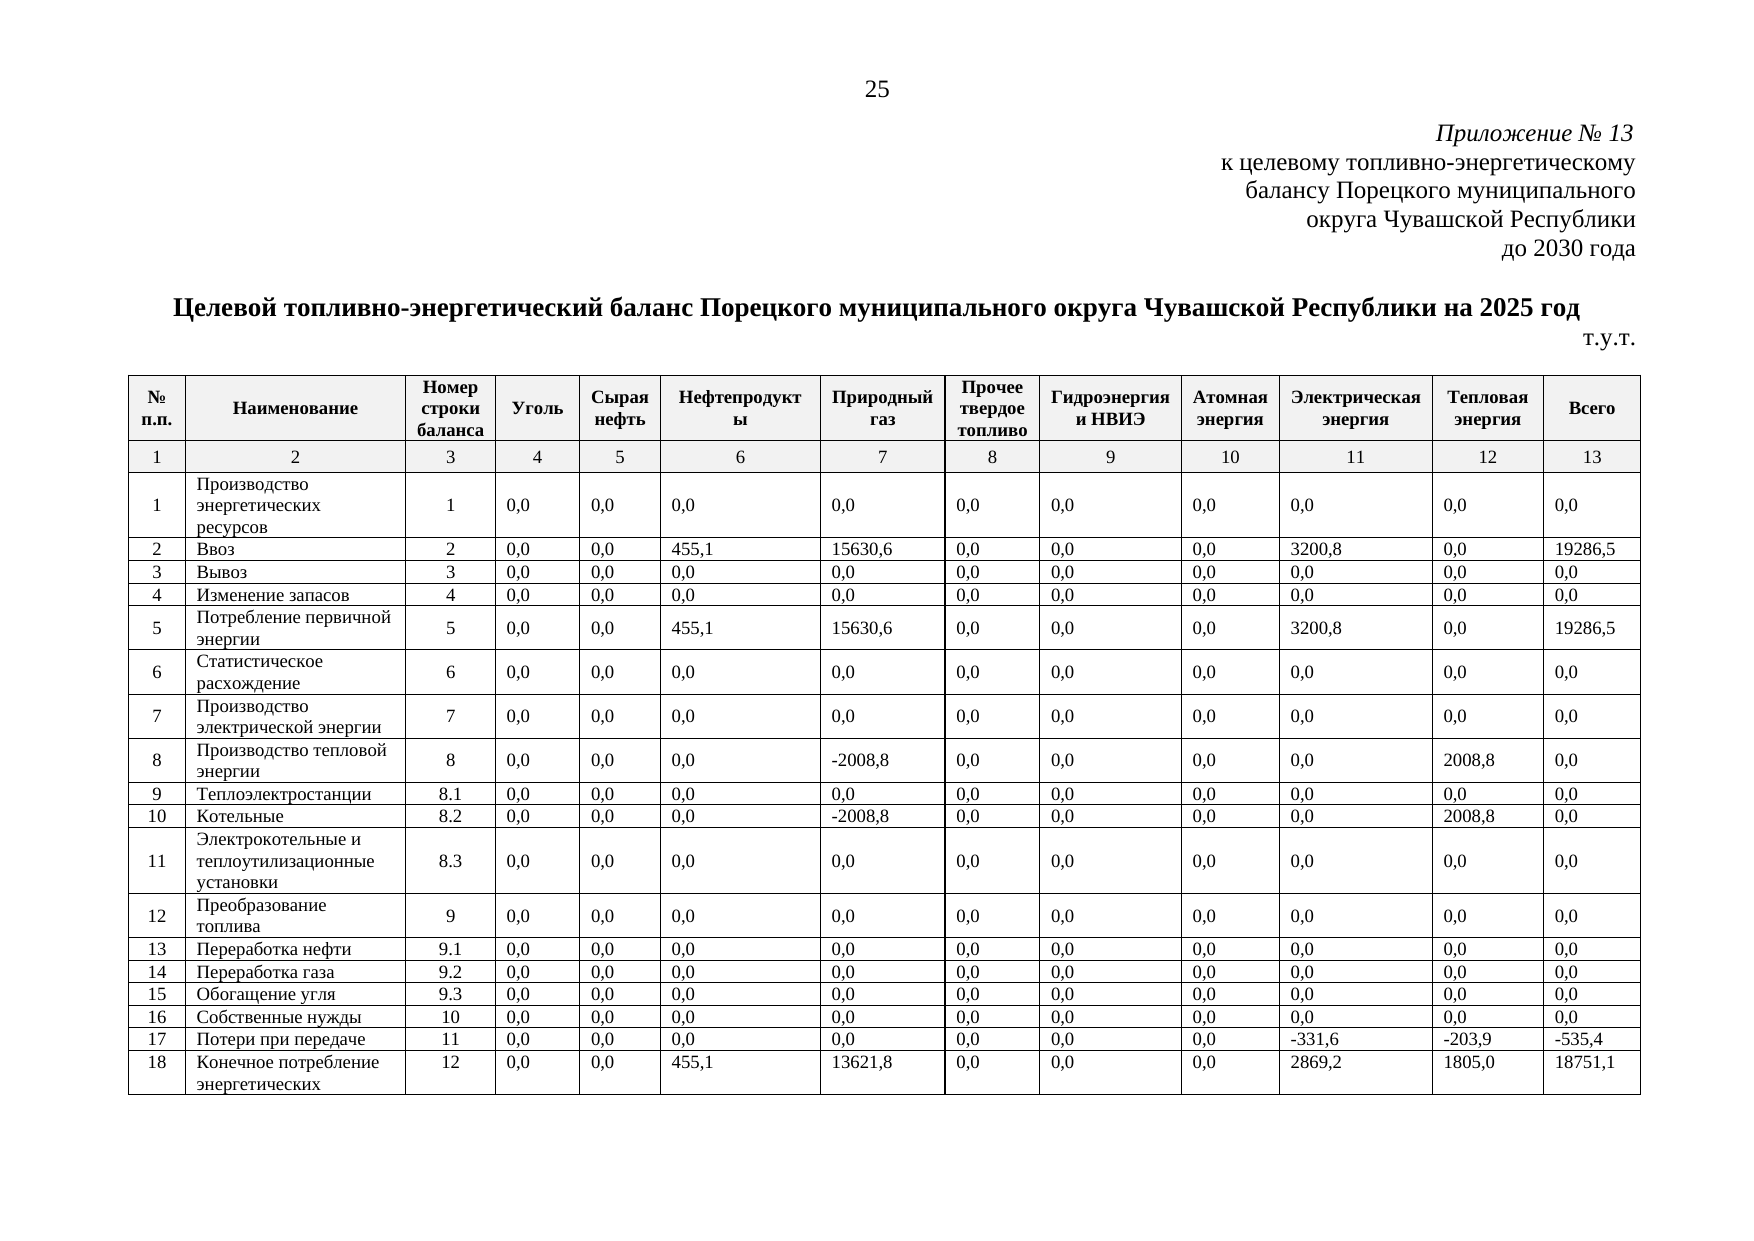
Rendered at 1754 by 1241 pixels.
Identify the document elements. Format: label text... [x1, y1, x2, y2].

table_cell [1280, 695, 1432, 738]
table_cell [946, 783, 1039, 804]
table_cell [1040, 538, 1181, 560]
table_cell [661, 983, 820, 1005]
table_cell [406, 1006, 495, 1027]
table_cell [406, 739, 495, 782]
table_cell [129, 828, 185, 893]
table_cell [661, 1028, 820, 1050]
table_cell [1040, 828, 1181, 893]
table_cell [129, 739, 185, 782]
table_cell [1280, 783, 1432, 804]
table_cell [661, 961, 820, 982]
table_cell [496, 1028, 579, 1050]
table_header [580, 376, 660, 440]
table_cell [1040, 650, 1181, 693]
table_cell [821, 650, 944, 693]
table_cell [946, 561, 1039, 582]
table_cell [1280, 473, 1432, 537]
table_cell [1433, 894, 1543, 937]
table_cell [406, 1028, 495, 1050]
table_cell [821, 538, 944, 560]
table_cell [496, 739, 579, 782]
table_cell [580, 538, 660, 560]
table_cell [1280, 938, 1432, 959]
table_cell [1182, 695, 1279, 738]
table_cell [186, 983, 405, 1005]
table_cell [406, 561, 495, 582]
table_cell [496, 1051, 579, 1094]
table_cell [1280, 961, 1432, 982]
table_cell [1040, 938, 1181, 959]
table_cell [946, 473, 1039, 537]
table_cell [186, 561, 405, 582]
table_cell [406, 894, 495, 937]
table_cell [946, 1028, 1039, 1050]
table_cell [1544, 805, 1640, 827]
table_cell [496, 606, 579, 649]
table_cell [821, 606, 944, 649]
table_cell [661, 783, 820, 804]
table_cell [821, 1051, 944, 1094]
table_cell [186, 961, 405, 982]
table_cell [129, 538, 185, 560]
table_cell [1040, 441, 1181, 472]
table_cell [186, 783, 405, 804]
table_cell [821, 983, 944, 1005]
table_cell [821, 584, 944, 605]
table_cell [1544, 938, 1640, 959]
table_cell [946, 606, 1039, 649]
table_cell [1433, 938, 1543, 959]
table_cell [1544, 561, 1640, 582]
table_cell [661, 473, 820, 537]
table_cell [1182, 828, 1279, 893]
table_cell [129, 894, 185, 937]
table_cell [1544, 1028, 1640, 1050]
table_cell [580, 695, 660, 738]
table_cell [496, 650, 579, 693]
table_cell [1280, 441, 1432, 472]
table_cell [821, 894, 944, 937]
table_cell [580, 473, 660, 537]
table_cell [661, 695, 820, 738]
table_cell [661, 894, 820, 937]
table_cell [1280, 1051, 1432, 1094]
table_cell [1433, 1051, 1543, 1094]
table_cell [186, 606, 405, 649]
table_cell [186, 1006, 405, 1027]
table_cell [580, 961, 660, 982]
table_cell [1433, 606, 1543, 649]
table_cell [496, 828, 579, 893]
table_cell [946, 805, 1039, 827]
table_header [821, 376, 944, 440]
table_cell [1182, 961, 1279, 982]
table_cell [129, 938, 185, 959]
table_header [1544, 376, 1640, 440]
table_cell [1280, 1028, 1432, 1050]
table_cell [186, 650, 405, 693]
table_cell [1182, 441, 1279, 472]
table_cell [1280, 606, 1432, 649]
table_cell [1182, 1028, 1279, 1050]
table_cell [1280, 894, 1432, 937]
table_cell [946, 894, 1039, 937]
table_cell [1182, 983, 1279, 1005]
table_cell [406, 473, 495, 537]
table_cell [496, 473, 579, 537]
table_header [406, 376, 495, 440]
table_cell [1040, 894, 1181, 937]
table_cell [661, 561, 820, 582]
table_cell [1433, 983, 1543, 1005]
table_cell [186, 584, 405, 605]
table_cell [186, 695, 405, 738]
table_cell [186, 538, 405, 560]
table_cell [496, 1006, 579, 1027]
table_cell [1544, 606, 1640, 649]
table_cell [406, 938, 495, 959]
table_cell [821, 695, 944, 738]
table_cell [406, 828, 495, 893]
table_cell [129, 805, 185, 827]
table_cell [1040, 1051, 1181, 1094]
text Целевой топливно-энергетический баланс Порецкого муниципального округа Чувашской Республики на 2025 год [118, 291, 1636, 322]
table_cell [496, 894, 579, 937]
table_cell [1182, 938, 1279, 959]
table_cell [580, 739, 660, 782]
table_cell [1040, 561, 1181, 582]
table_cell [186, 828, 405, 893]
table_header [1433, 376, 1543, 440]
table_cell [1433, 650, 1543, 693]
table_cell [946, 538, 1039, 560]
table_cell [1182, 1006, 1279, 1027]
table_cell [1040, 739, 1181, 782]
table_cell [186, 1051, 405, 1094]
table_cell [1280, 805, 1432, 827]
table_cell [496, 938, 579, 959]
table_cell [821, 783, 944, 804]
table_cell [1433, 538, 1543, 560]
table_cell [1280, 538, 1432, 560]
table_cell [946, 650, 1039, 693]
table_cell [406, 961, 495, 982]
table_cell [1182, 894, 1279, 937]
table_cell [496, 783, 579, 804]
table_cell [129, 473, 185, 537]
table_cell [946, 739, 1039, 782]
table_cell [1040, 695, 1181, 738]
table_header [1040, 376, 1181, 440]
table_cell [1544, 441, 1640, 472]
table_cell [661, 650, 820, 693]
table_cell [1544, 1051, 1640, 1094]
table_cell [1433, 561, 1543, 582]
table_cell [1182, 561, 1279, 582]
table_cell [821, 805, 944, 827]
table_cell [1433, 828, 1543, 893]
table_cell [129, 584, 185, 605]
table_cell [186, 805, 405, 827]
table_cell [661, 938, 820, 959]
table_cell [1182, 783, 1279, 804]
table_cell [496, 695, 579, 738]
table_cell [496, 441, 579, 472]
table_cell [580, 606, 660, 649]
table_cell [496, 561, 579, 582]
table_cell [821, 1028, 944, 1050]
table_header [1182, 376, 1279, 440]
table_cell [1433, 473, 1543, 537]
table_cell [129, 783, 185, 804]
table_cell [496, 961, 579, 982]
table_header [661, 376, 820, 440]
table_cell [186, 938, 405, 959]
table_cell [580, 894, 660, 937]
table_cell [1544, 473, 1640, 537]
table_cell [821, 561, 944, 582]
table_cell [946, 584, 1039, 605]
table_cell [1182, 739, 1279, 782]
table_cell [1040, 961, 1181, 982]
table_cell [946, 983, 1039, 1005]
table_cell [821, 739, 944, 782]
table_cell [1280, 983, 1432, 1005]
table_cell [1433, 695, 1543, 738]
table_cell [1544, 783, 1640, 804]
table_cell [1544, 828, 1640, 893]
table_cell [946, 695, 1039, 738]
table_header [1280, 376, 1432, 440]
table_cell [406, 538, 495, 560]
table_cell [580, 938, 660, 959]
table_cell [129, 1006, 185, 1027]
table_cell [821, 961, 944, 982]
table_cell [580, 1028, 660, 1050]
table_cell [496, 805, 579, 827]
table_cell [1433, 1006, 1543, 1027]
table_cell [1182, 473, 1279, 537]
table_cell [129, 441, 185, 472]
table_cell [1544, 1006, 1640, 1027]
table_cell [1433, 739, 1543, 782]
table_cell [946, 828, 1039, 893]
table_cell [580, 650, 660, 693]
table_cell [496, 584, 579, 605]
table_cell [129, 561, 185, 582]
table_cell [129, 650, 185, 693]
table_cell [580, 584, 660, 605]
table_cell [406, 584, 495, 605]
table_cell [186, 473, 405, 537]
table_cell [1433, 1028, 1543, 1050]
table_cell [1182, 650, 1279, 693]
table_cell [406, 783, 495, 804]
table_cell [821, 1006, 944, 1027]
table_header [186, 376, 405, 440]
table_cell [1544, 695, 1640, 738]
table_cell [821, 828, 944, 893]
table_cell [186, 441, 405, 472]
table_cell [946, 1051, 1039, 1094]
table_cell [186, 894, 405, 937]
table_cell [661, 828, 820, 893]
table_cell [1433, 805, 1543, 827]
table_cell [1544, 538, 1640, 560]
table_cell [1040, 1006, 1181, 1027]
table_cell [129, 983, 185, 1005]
text до 2030 года [1181, 233, 1636, 262]
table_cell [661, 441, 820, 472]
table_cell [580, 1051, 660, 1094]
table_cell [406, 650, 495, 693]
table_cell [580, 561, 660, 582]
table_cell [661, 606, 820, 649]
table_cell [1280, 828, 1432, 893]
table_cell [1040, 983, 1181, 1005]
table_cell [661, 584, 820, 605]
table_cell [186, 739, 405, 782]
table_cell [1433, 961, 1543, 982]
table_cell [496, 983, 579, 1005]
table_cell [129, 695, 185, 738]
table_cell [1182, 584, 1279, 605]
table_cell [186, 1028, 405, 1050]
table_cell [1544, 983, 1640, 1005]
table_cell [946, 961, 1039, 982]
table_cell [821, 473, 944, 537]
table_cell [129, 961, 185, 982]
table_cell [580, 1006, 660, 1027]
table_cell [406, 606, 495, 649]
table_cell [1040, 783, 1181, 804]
text т.у.т. [118, 322, 1636, 351]
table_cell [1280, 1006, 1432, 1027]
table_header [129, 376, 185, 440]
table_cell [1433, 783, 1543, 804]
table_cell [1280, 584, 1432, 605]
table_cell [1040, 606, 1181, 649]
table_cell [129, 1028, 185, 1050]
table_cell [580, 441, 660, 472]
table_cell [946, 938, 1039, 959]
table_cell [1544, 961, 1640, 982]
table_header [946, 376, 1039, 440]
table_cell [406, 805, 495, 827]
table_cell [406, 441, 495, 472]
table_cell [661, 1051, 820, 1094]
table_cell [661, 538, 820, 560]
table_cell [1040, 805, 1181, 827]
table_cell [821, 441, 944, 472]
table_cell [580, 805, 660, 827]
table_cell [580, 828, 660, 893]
text к целевому топливно-энергетическому балансу Порецкого муниципального округа Чувашской Республики [1181, 147, 1636, 233]
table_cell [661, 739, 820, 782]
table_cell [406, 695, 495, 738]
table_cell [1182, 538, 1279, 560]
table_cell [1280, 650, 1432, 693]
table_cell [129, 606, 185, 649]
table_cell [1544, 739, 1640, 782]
text Приложение № 13 [1181, 118, 1636, 147]
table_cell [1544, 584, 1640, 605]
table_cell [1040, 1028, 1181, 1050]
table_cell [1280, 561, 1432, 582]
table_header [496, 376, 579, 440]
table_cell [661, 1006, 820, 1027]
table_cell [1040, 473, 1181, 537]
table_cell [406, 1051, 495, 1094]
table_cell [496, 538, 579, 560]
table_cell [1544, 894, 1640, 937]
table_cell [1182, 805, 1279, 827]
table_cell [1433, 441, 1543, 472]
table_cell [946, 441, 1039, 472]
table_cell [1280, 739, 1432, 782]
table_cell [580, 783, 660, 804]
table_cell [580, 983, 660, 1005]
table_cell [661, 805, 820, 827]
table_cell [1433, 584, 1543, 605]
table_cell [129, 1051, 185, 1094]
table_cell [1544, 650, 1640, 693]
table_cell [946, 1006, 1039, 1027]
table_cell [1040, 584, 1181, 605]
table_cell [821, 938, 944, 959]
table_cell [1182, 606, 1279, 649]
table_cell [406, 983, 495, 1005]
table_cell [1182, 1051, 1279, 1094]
